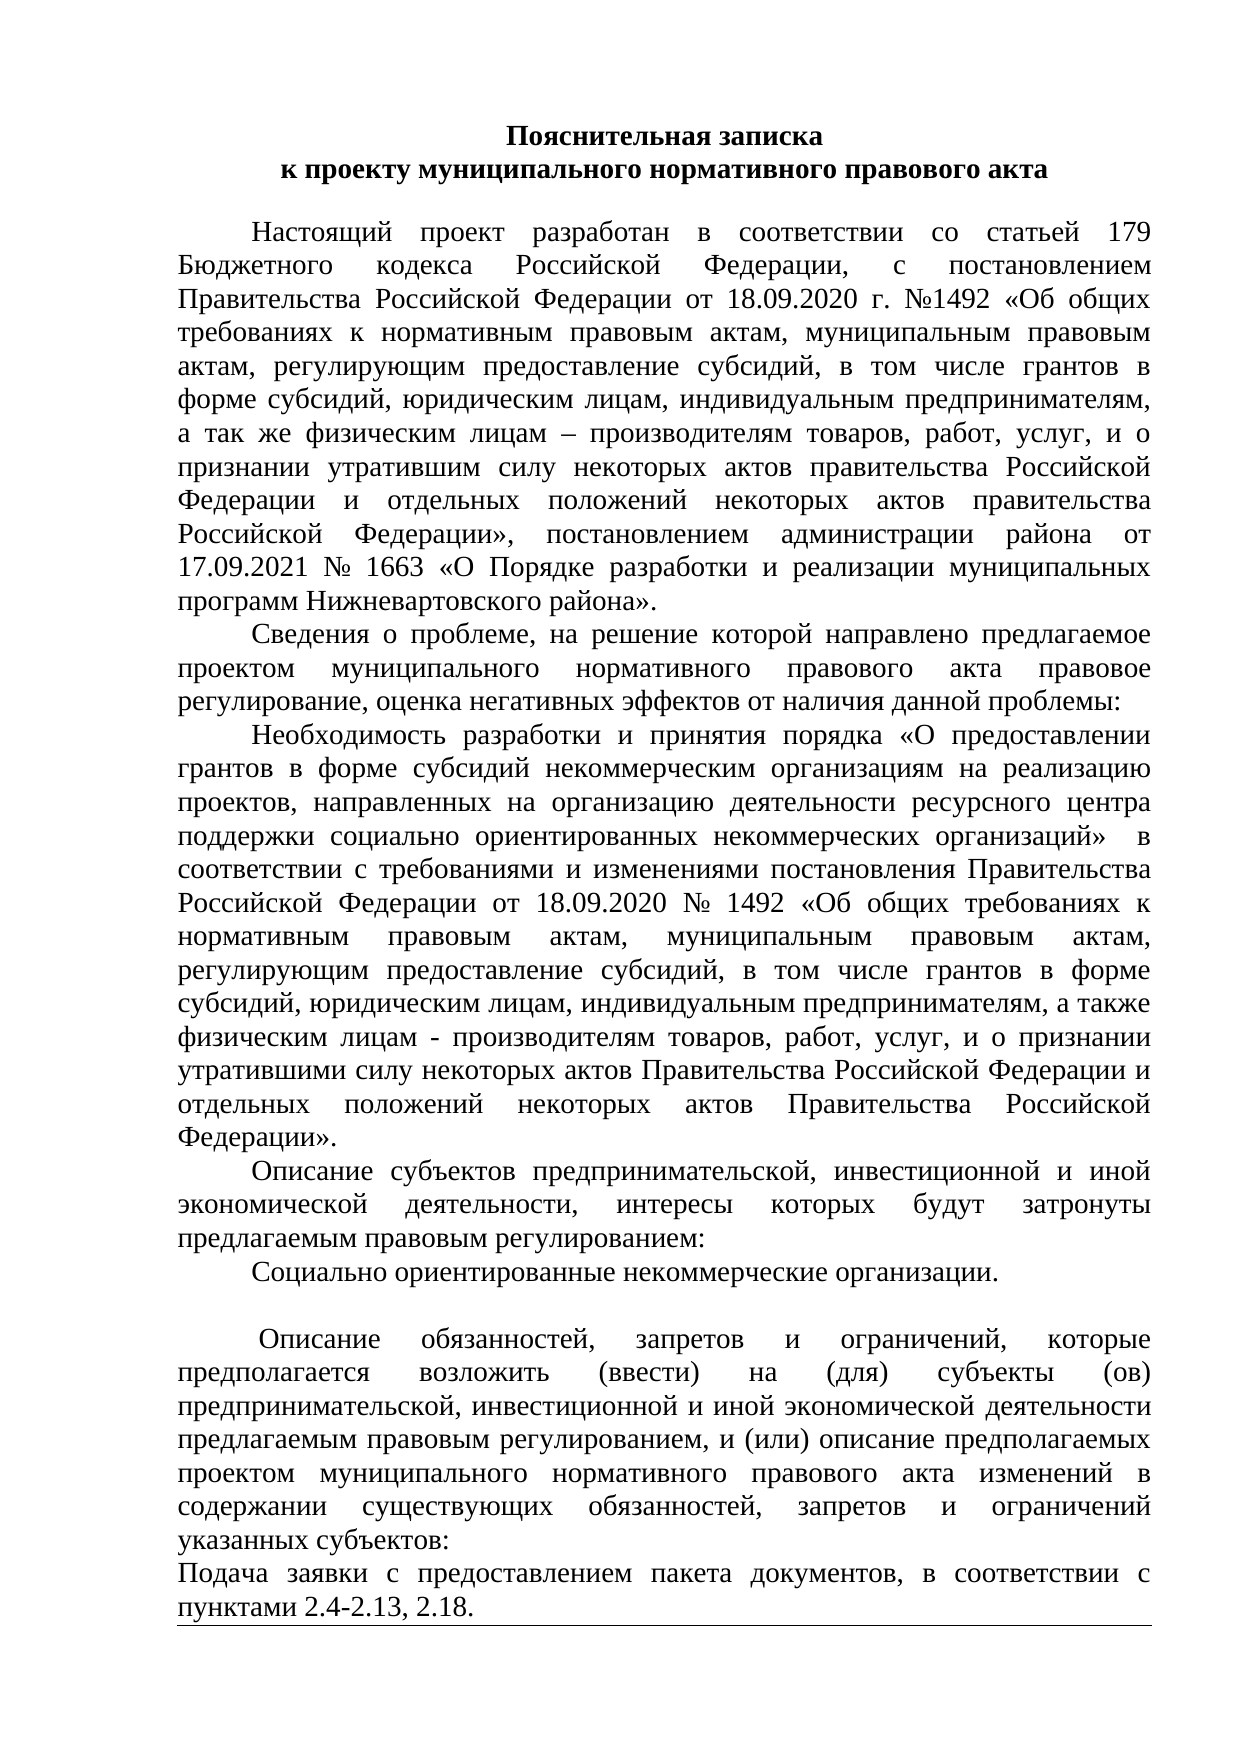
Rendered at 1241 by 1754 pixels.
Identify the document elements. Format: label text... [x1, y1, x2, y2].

text Описание обязанностей, запретов и ограничений, которые предполагается возложить (ввести) на (для) субъекты (ов) предпринимательской, инвестиционной и иной экономической деятельности предлагаемым правовым регулированием, и (или) описание предполагаемых проектом муниципального нормативного правового акта изменений в содержании существующих обязанностей, запретов и ограничений указанных субъектов: [177, 1321, 1152, 1556]
text Социально ориентированные некоммерческие организации. [177, 1254, 1152, 1287]
text Настоящий проект разработан в соответствии со статьей 179 Бюджетного кодекса Российской Федерации, с постановлением Правительства Российской Федерации от 18.09.2020 г. №1492 «Об общих требованиях к нормативным правовым актам, муниципальным правовым актам, регулирующим предоставление субсидий, в том числе грантов в форме субсидий, юридическим лицам, индивидуальным предпринимателям, а так же физическим лицам – производителям товаров, работ, услуг, и о признании утратившим силу некоторых актов правительства Российской Федерации и отдельных положений некоторых актов правительства Российской Федерации», постановлением администрации района от 17.09.2021 № 1663 «О Порядке разработки и реализации муниципальных программ Нижневартовского района». [177, 214, 1152, 616]
text Подача заявки с предоставлением пакета документов, в соответствии с пунктами 2.4-2.13, 2.18. [177, 1556, 1152, 1625]
text Описание субъектов предпринимательской, инвестиционной и иной экономической деятельности, интересы которых будут затронуты предлагаемым правовым регулированием: [177, 1153, 1152, 1254]
text к проекту муниципального нормативного правового акта [177, 152, 1152, 185]
text Необходимость разработки и принятия порядка «О предоставлении грантов в форме субсидий некоммерческим организациям на реализацию проектов, направленных на организацию деятельности ресурсного центра поддержки социально ориентированных некоммерческих организаций» в соответствии с требованиями и изменениями постановления Правительства Российской Федерации от 18.09.2020 № 1492 «Об общих требованиях к нормативным правовым актам, муниципальным правовым актам, регулирующим предоставление субсидий, в том числе грантов в форме субсидий, юридическим лицам, индивидуальным предпринимателям, а также физическим лицам - производителям товаров, работ, услуг, и о признании утратившими силу некоторых актов Правительства Российской Федерации и отдельных положений некоторых актов Правительства Российской Федерации». [177, 717, 1152, 1153]
text Пояснительная записка [177, 118, 1152, 152]
text Сведения о проблеме, на решение которой направлено предлагаемое проектом муниципального нормативного правового акта правовое регулирование, оценка негативных эффектов от наличия данной проблемы: [177, 616, 1152, 717]
